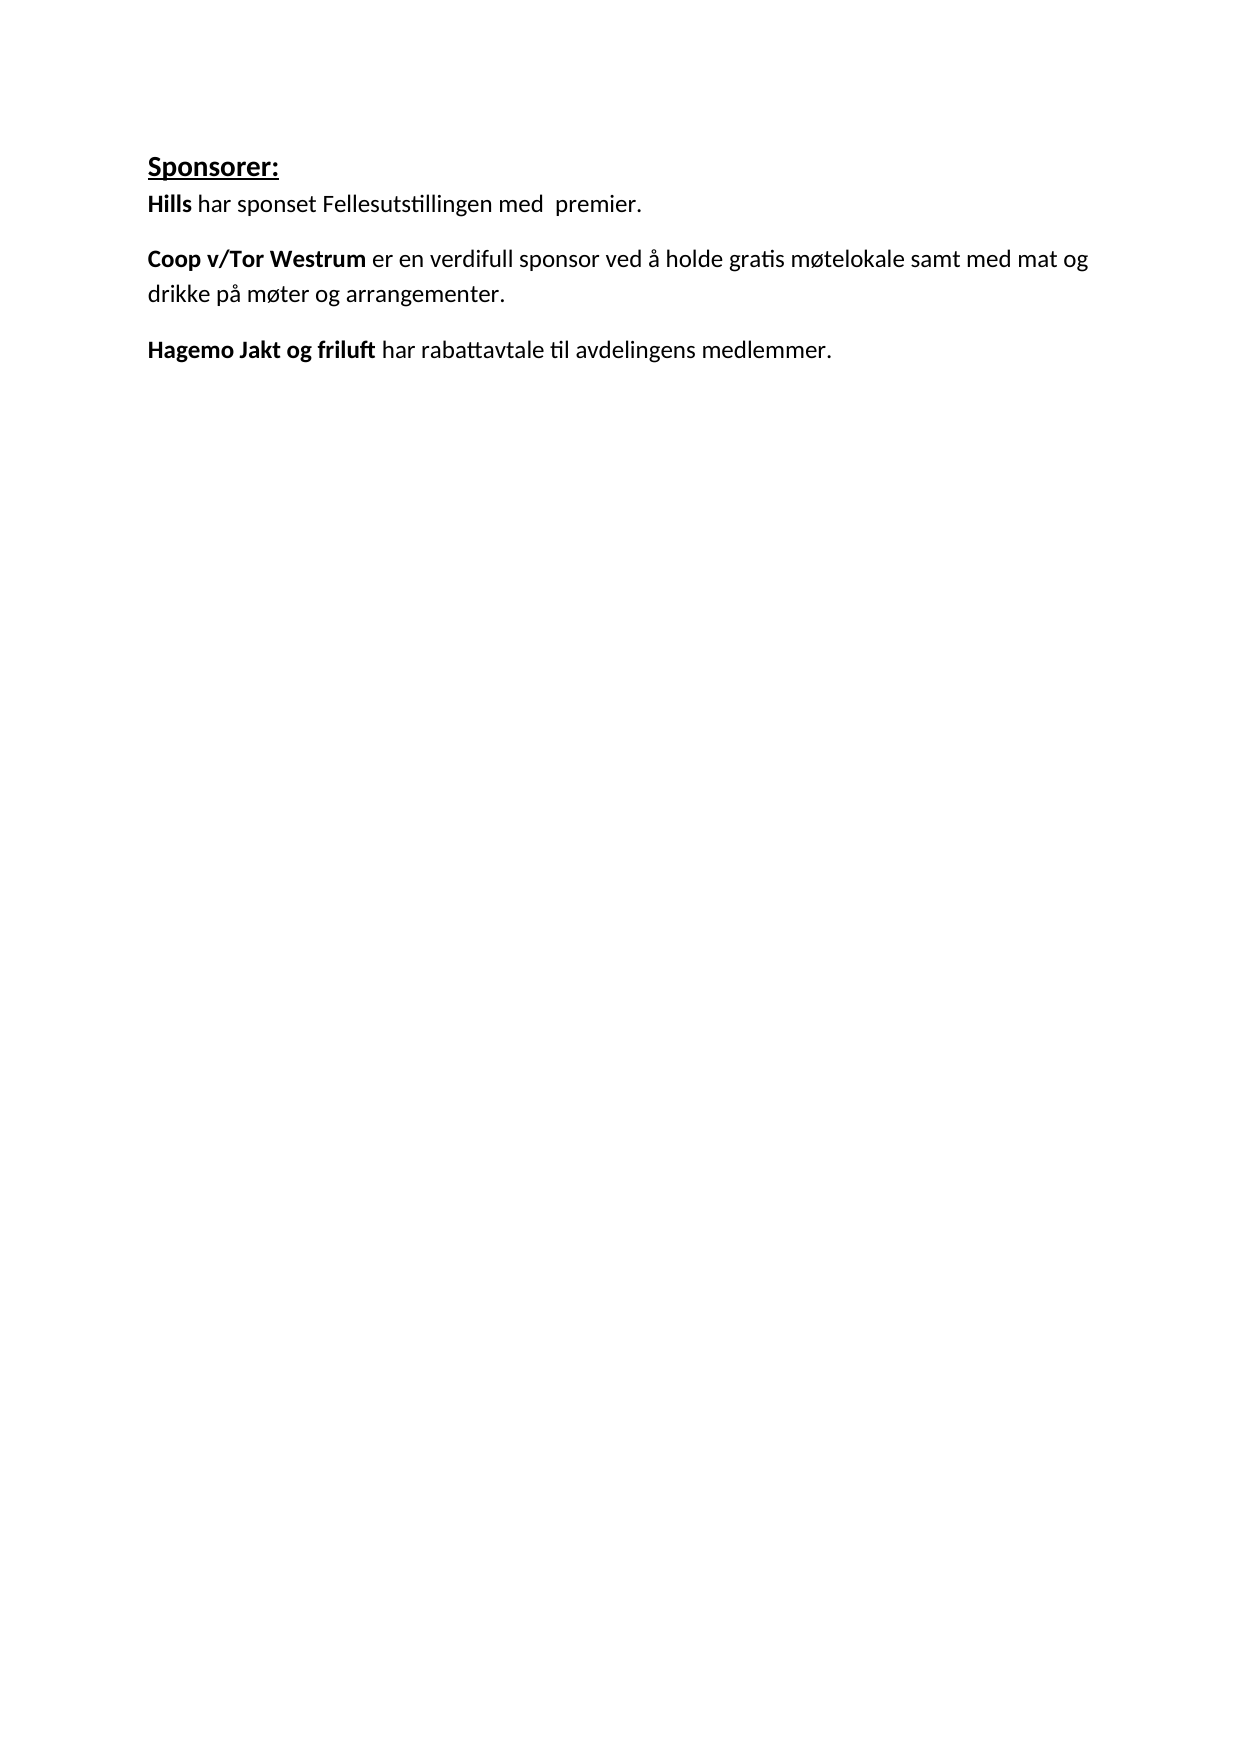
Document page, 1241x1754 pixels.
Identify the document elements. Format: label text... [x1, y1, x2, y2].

text Sponsorer: Hills har sponset Fellesutstillingen med premier. [148, 148, 1093, 218]
text Coop v/Tor Westrum er en verdifull sponsor ved å holde gratis møtelokale samt med mat og drikke på møter og arrangementer. [148, 243, 1093, 309]
text Hagemo Jakt og friluft har rabattavtale til avdelingens medlemmer. [148, 334, 1093, 365]
